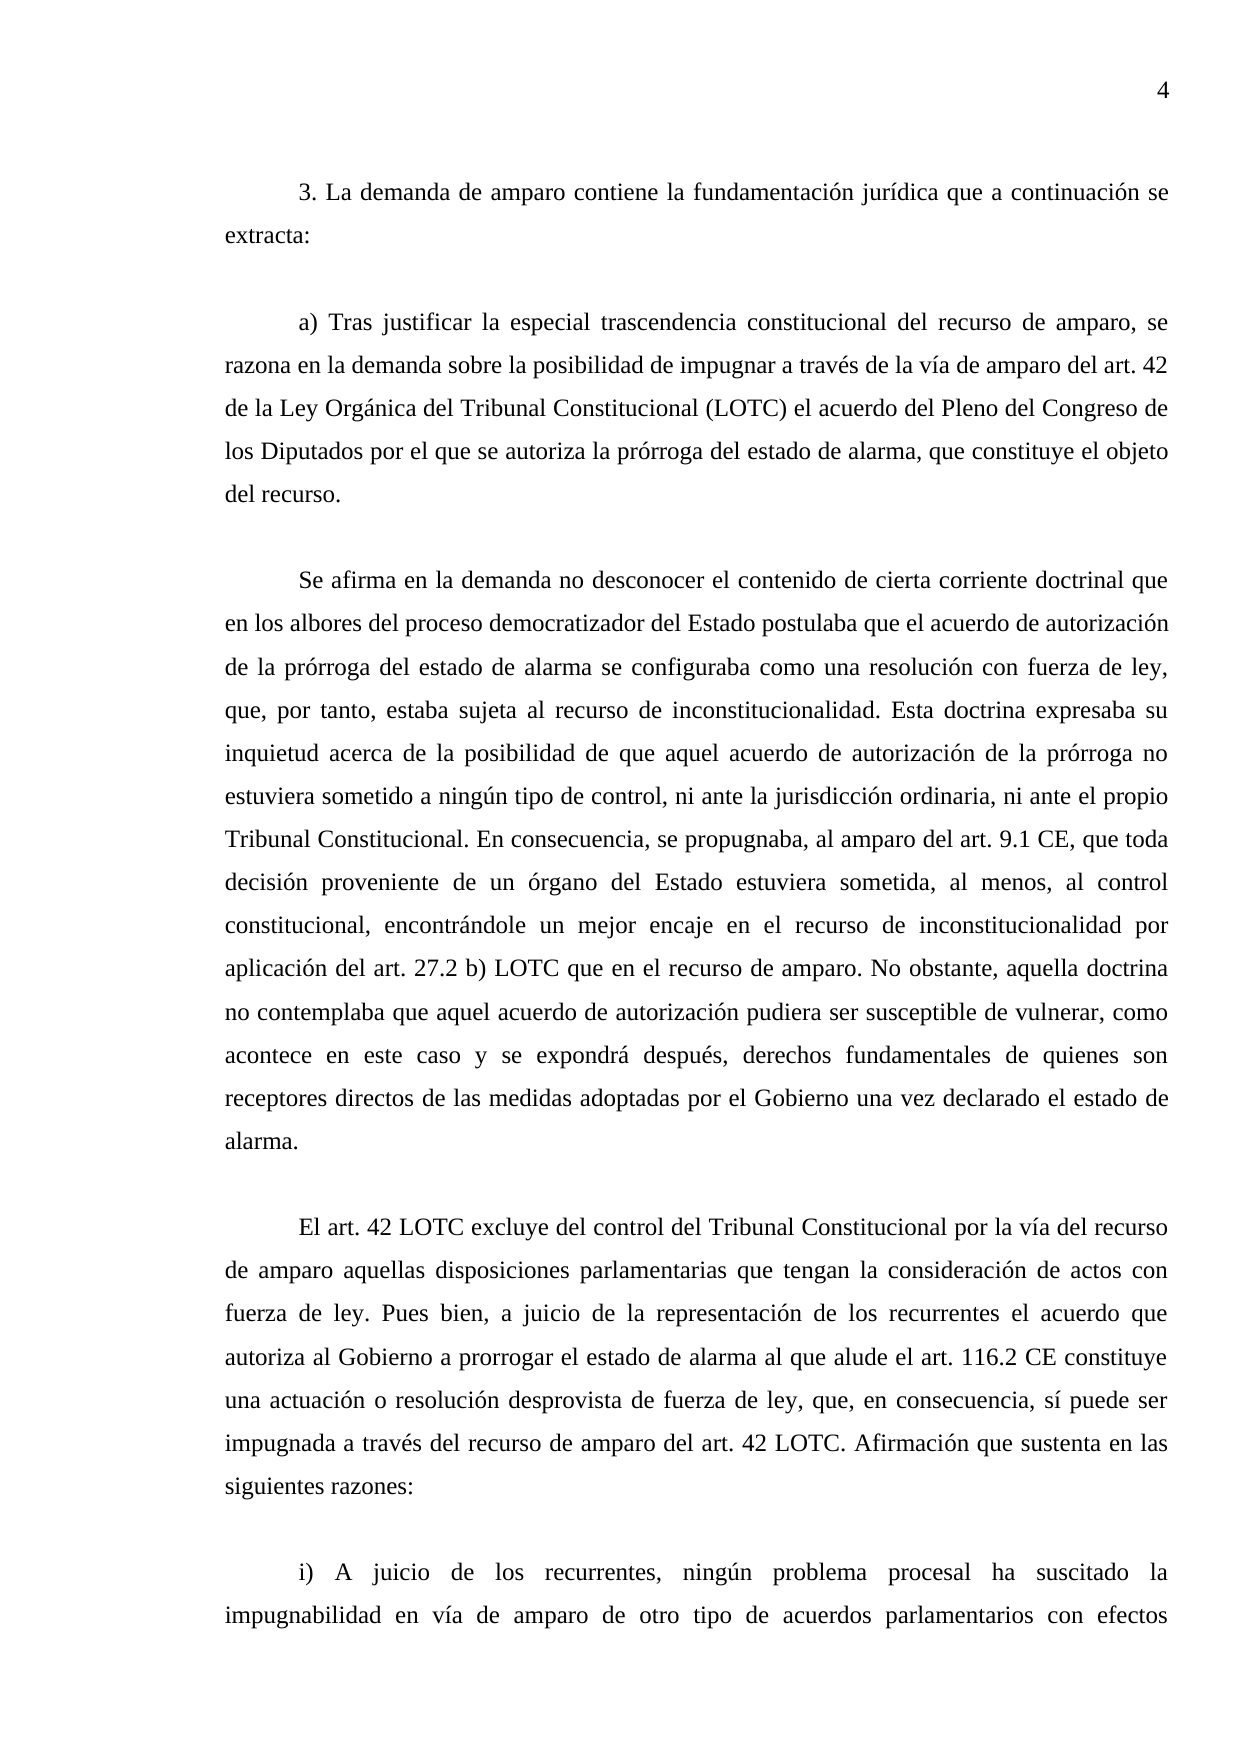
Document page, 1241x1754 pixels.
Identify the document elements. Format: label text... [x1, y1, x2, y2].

text El art. 42 LOTC excluye del control del Tribunal Constitucional por la vía del recurso de amparo aquellas disposiciones parlamentarias que tengan la consideración de actos con fuerza de ley. Pues bien, a juicio de la representación de los recurrentes el acuerdo que autoriza al Gobierno a prorrogar el estado de alarma al que alude el art. 116.2 CE constituye una actuación o resolución desprovista de fuerza de ley, que, en consecuencia, sí puede ser impugnada a través del recurso de amparo del art. 42 LOTC. Afirmación que sustenta en las siguientes razones: [224, 1212, 1169, 1500]
text a) Tras justificar la especial trascendencia constitucional del recurso de amparo, se razona en la demanda sobre la posibilidad de impugnar a través de la vía de amparo del art. 42 de la Ley Orgánica del Tribunal Constitucional (LOTC) el acuerdo del Pleno del Congreso de los Diputados por el que se autoriza la prórroga del estado de alarma, que constituye el objeto del recurso. [224, 307, 1169, 508]
text 3. La demanda de amparo contiene la fundamentación jurídica que a continuación se extracta: [224, 177, 1169, 249]
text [224, 1557, 1169, 1629]
text Se afirma en la demanda no desconocer el contenido de cierta corriente doctrinal que en los albores del proceso democratizador del Estado postulaba que el acuerdo de autorización de la prórroga del estado de alarma se configuraba como una resolución con fuerza de ley, que, por tanto, estaba sujeta al recurso de inconstitucionalidad. Esta doctrina expresaba su inquietud acerca de la posibilidad de que aquel acuerdo de autorización de la prórroga no estuviera sometido a ningún tipo de control, ni ante la jurisdicción ordinaria, ni ante el propio Tribunal Constitucional. En consecuencia, se propugnaba, al amparo del art. 9.1 CE, que toda decisión proveniente de un órgano del Estado estuviera sometida, al menos, al control constitucional, encontrándole un mejor encaje en el recurso de inconstitucionalidad por aplicación del art. 27.2 b) LOTC que en el recurso de amparo. No obstante, aquella doctrina no contemplaba que aquel acuerdo de autorización pudiera ser susceptible de vulnerar, como acontece en este caso y se expondrá después, derechos fundamentales de quienes son receptores directos de las medidas adoptadas por el Gobierno una vez declarado el estado de alarma. [224, 565, 1169, 1155]
